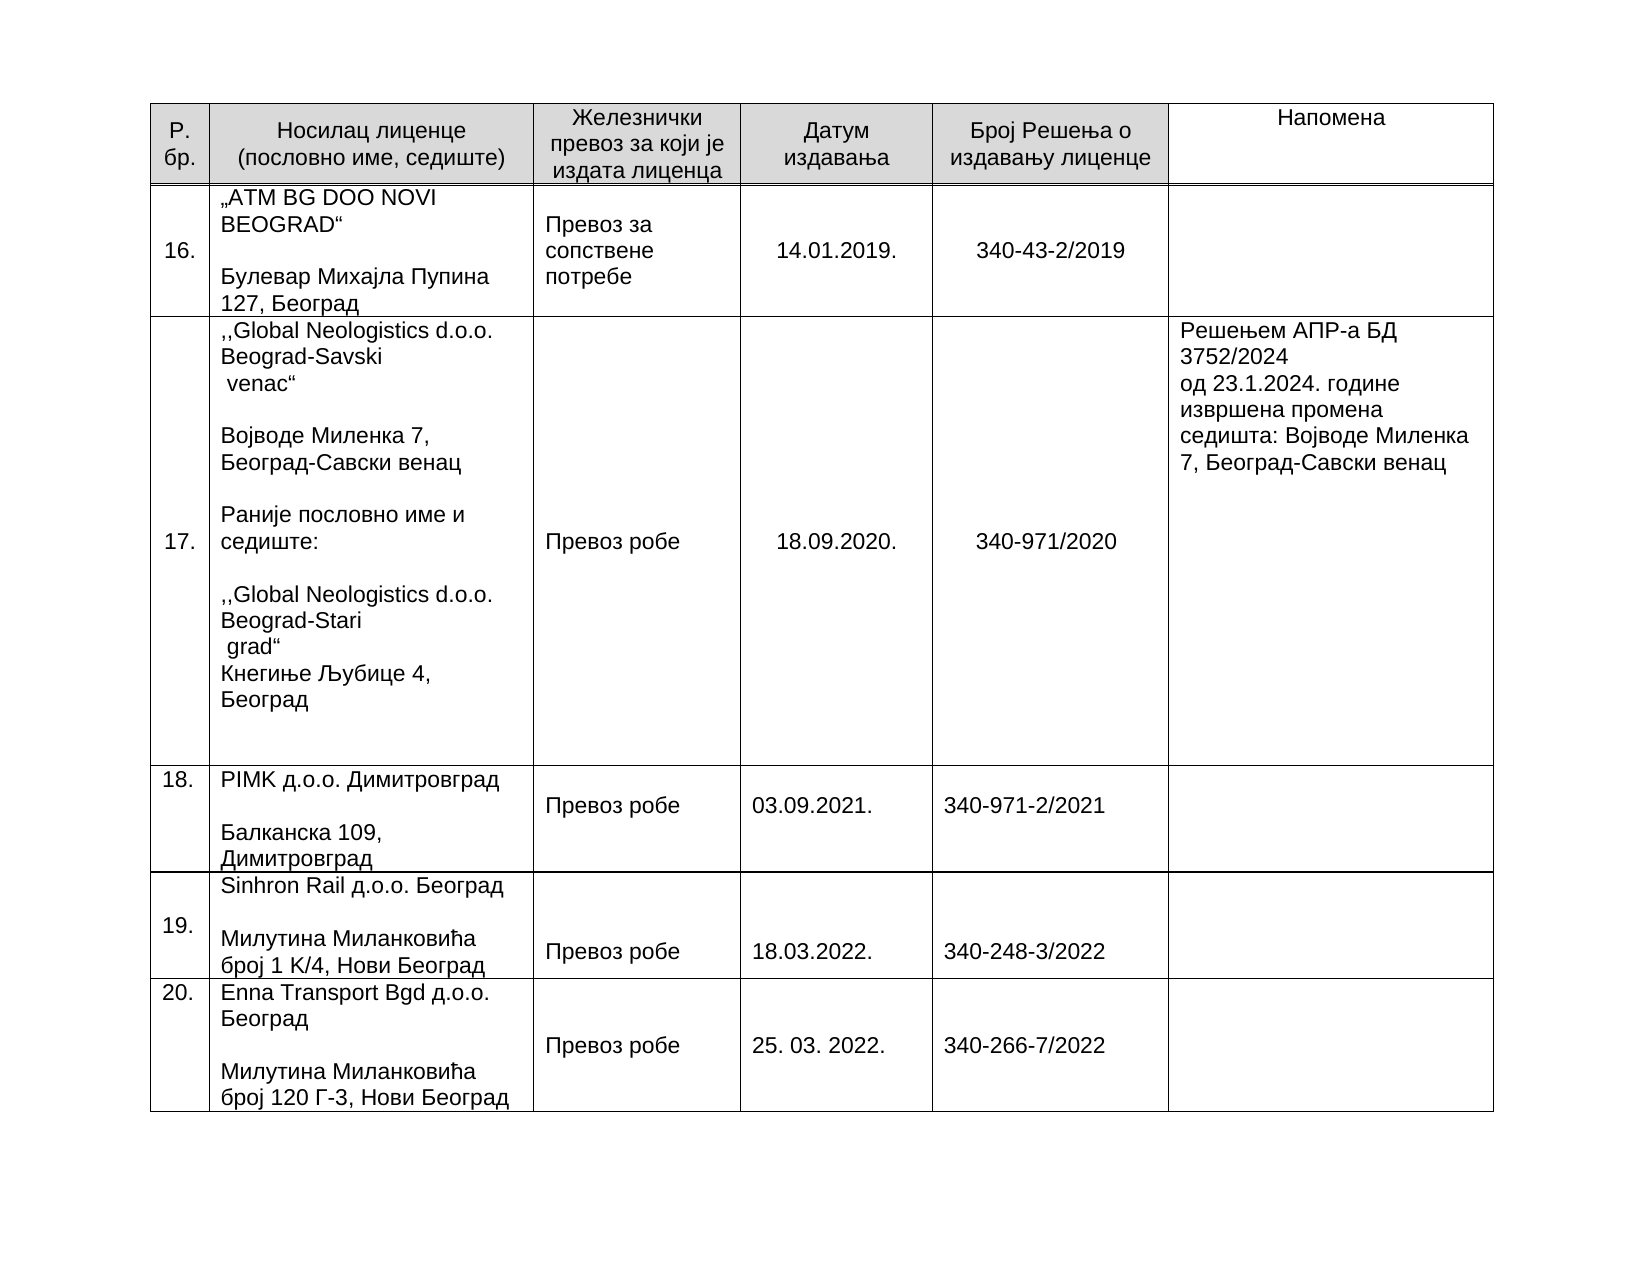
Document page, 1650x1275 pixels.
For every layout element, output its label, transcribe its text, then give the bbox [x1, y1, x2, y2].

table_cell Решењем АПР-а БД 3752/2024 од 23.1.2024. године извршена промена седишта: Војводе Миленка 7, Београд-Савски венац [1169, 317, 1493, 765]
table_cell Превоз робе [534, 979, 740, 1111]
table_cell 18.09.2020. [741, 317, 932, 765]
table_cell 03.09.2021. [741, 766, 932, 871]
table_cell 17. [151, 317, 209, 765]
table_cell 18. [151, 766, 209, 871]
table_header Носилац лиценце (пословно име, седиште) [210, 104, 533, 183]
table_header Датум издавања [741, 104, 932, 183]
table_cell Превоз за сопствене потребе [534, 186, 740, 316]
table_cell 340-971/2020 [933, 317, 1168, 765]
table_cell [1169, 766, 1493, 871]
table_cell Превоз робе [534, 873, 740, 978]
table_cell 18.03.2022. [741, 873, 932, 978]
table_header Напомена [1169, 104, 1493, 183]
table_cell 340-266-7/2022 [933, 979, 1168, 1111]
table_header Железнички превоз за који је издата лиценца [534, 104, 740, 183]
table_cell [1169, 979, 1493, 1111]
table_cell Превоз робе [534, 766, 740, 871]
table_cell 340-971-2/2021 [933, 766, 1168, 871]
table_header Број Решења о издавању лиценце [933, 104, 1168, 183]
table_cell [1169, 186, 1493, 316]
table_cell 340-43-2/2019 [933, 186, 1168, 316]
table_cell 19. [151, 873, 209, 978]
table_cell Sinhron Rail д.о.о. Београд Милутина Миланковића број 1 K/4, Нови Београд [210, 873, 533, 978]
table_cell 14.01.2019. [741, 186, 932, 316]
table_cell [1169, 873, 1493, 978]
table_cell 16. [151, 186, 209, 316]
table_header Р. бр. [151, 104, 209, 183]
table_cell Enna Transport Bgd д.о.о. Београд Милутина Миланковића број 120 Г-3, Нови Београд [210, 979, 533, 1111]
table_cell „ATM BG DOO NOVI BEOGRAD“ Булевар Михајла Пупина 127, Београд [210, 186, 533, 316]
table_cell 340-248-3/2022 [933, 873, 1168, 978]
table_cell ,,Global Neologistics d.о.о. Beograd-Savski venac“ Војводе Миленка 7, Београд-Савски венац Раније пословно име и седиште: ,,Global Neologistics d.о.о. Beograd-Stari grad“ Кнегиње Љубице 4, Београд [210, 317, 533, 765]
table_cell 20. [151, 979, 209, 1111]
table_cell PIMK д.о.о. Димитровград Балканска 109, Димитровград [210, 766, 533, 871]
table_cell Превоз робе [534, 317, 740, 765]
table_cell 25. 03. 2022. [741, 979, 932, 1111]
